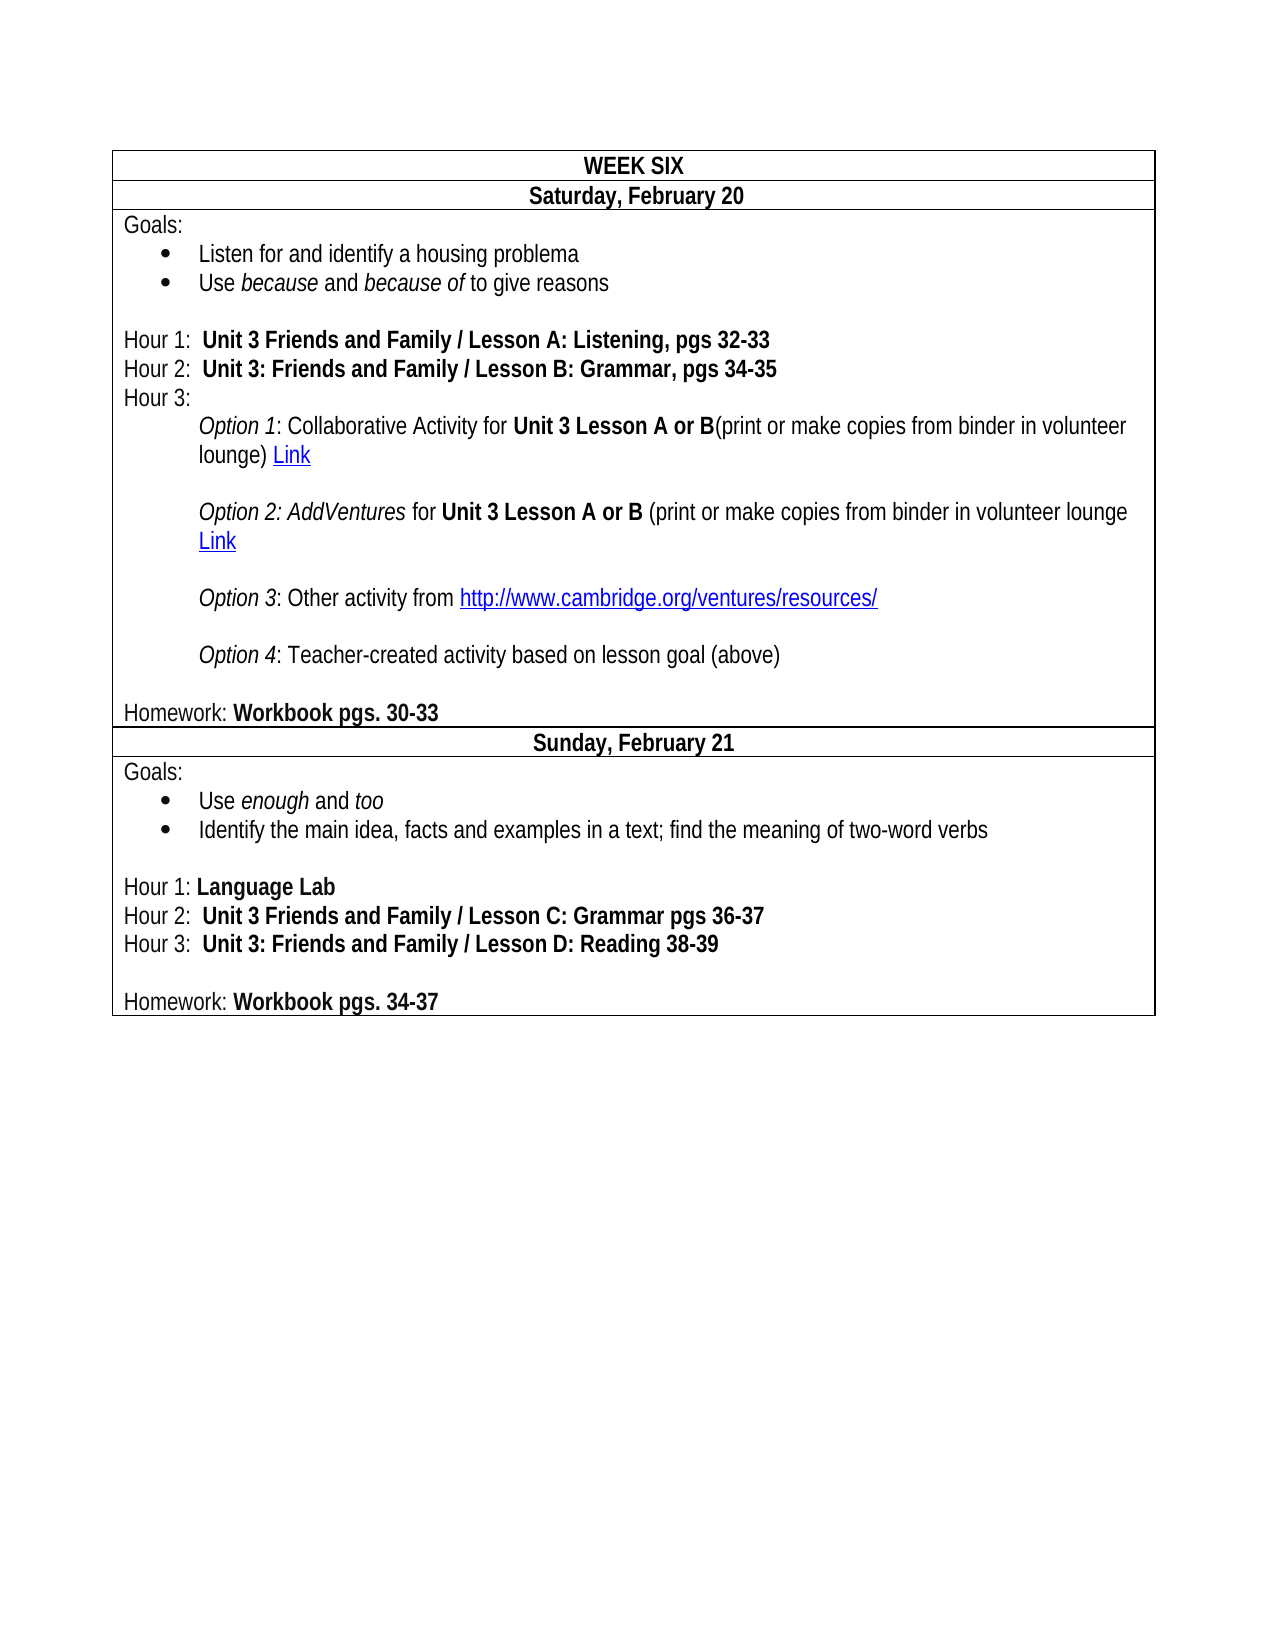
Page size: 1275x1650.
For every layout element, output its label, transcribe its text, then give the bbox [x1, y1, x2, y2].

table_cell Sunday, February 21 [113, 728, 1154, 756]
table_cell Goals: Use enough and too Identify the main idea, facts and examples in a text; find the meaning of two-word verbs Hour 1: Language Lab Hour 2: Unit 3 Friends and Family / Lesson C: Grammar pgs 36-37 Hour 3: Unit 3: Friends and Family / Lesson D: Reading 38-39 Homework: Workbook pgs. 34-37 [113, 757, 1154, 1015]
table_cell Goals: Listen for and identify a housing problema Use because and because of to give reasons Hour 1: Unit 3 Friends and Family / Lesson A: Listening, pgs 32-33 Hour 2: Unit 3: Friends and Family / Lesson B: Grammar, pgs 34-35 Hour 3: Option 1: Collaborative Activity for Unit 3 Lesson A or B(print or make copies from binder in volunteer lounge) Link Option 2: AddVentures for Unit 3 Lesson A or B (print or make copies from binder in volunteer lounge Link Option 3: Other activity from http://www.cambridge.org/ventures/resources/ Option 4: Teacher-created activity based on lesson goal (above) Homework: Workbook pgs. 30-33 [113, 210, 1154, 726]
table_header WEEK SIX [113, 151, 1154, 180]
table_cell Saturday, February 20 [113, 181, 1154, 209]
